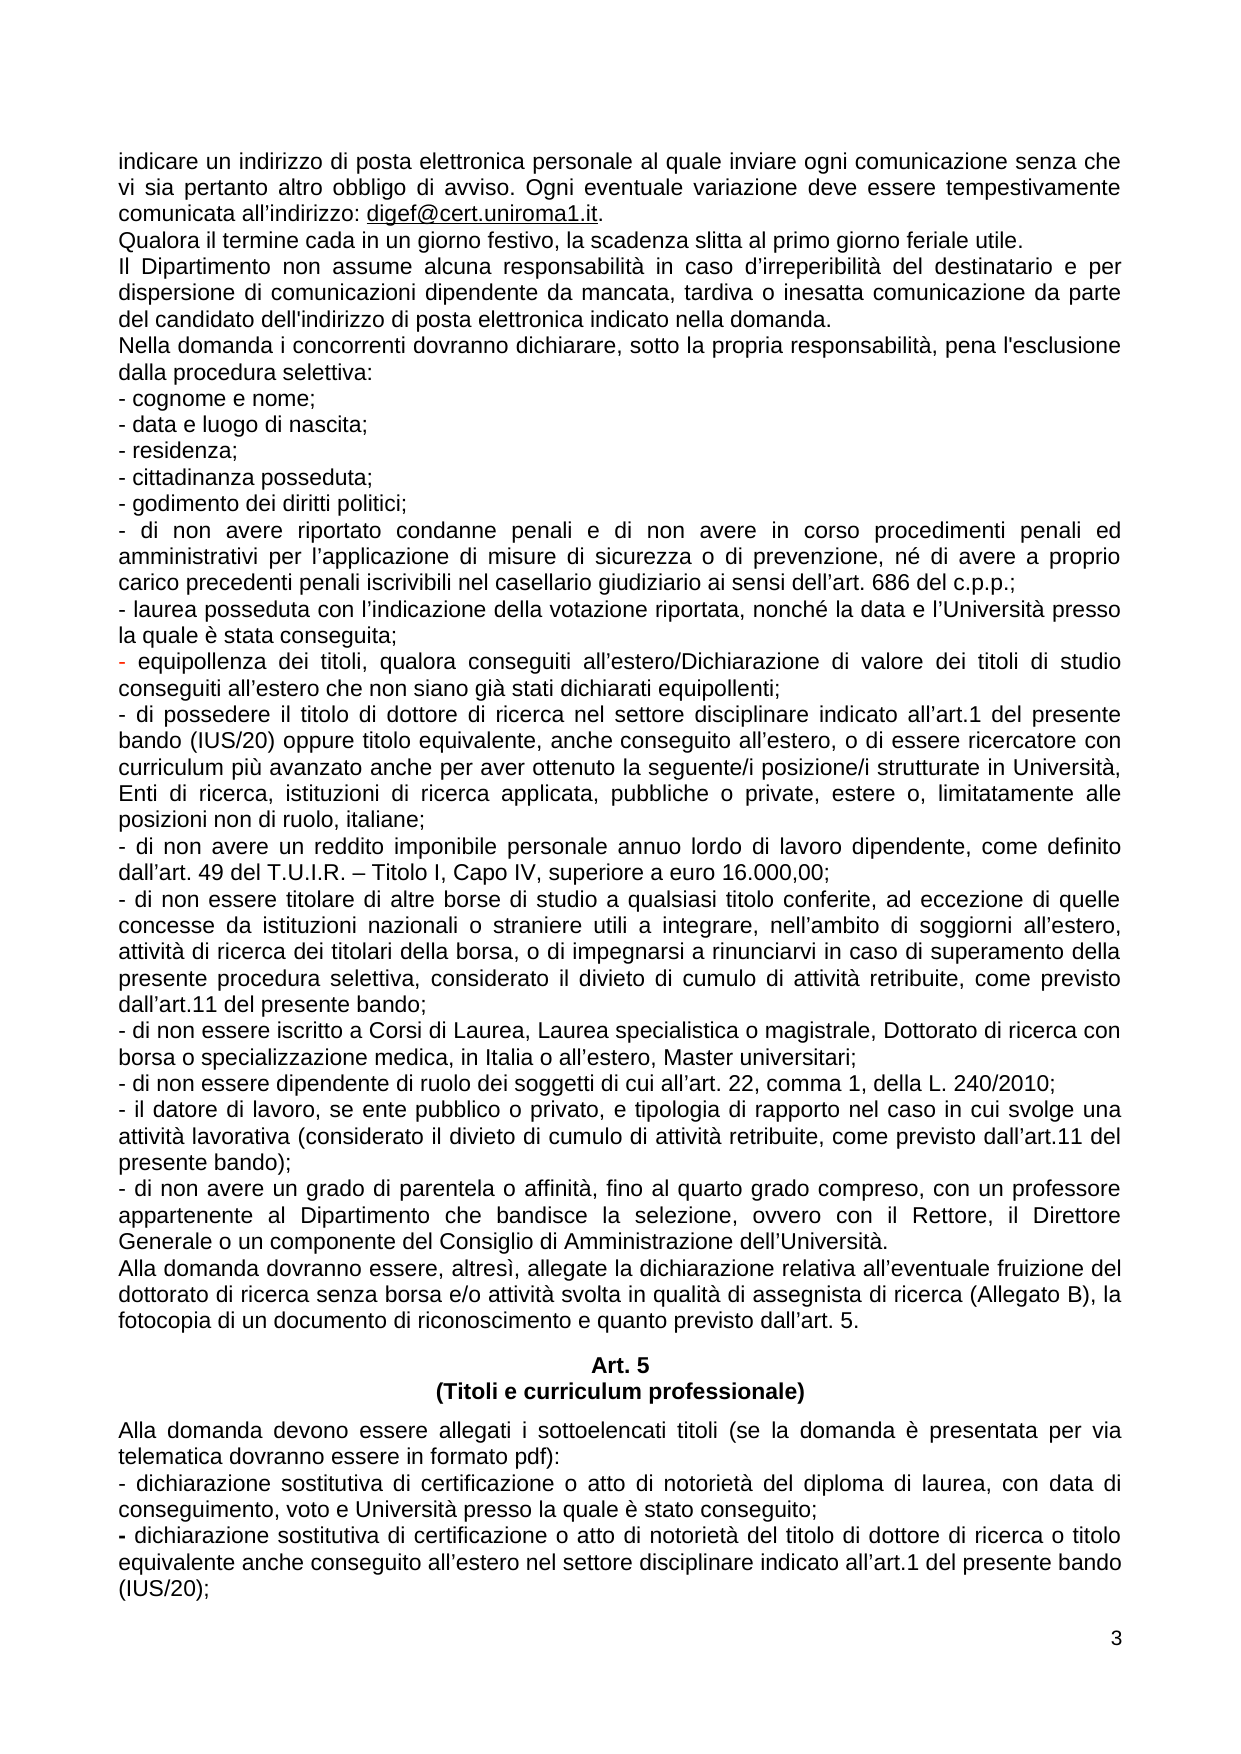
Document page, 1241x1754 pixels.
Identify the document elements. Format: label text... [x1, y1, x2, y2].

text Art. 5 [118, 1352, 1122, 1378]
text - di non essere iscritto a Corsi di Laurea, Laurea specialistica o magistrale, Dottorato di ricerca con borsa o specializzazione medica, in Italia o all’estero, Master universitari; [118, 1017, 1122, 1070]
text - cittadinanza posseduta; [118, 464, 1122, 490]
text - di non essere dipendente di ruolo dei soggetti di cui all’art. 22, comma 1, della L. 240/2010; [118, 1070, 1122, 1096]
text - di non avere un grado di parentela o affinità, fino al quarto grado compreso, con un professore appartenente al Dipartimento che bandisce la selezione, ovvero con il Rettore, il Direttore Generale o un componente del Consiglio di Amministrazione dell’Università. [118, 1175, 1122, 1254]
text - data e luogo di nascita; [118, 411, 1122, 437]
text - dichiarazione sostitutiva di certificazione o atto di notorietà del diploma di laurea, con data di conseguimento, voto e Università presso la quale è stato conseguito; [118, 1469, 1122, 1522]
text Alla domanda dovranno essere, altresì, allegate la dichiarazione relativa all’eventuale fruizione del dottorato di ricerca senza borsa e/o attività svolta in qualità di assegnista di ricerca (Allegato B), la fotocopia di un documento di riconoscimento e quanto previsto dall’art. 5. [118, 1254, 1122, 1333]
text - laurea posseduta con l’indicazione della votazione riportata, nonché la data e l’Università presso la quale è stata conseguita; [118, 596, 1122, 648]
text - cognome e nome; [118, 385, 1122, 411]
text - residenza; [118, 437, 1122, 464]
text - godimento dei diritti politici; [118, 490, 1122, 517]
text Il Dipartimento non assume alcuna responsabilità in caso d’irreperibilità del destinatario e per dispersione di comunicazioni dipendente da mancata, tardiva o inesatta comunicazione da parte del candidato dell'indirizzo di posta elettronica indicato nella domanda. [118, 253, 1122, 332]
text (Titoli e curriculum professionale) [118, 1378, 1122, 1404]
text Nella domanda i concorrenti dovranno dichiarare, sotto la propria responsabilità, pena l'esclusione dalla procedura selettiva: [118, 332, 1122, 385]
text Qualora il termine cada in un giorno festivo, la scadenza slitta al primo giorno feriale utile. [118, 227, 1122, 253]
text - di non avere riportato condanne penali e di non avere in corso procedimenti penali ed amministrativi per l’applicazione di misure di sicurezza o di prevenzione, né di avere a proprio carico precedenti penali iscrivibili nel casellario giudiziario ai sensi dell’art. 686 del c.p.p.; [118, 517, 1122, 596]
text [118, 148, 1122, 227]
text - equipollenza dei titoli, qualora conseguiti all’estero/Dichiarazione di valore dei titoli di studio conseguiti all’estero che non siano già stati dichiarati equipollenti; [118, 648, 1122, 701]
text - di non avere un reddito imponibile personale annuo lordo di lavoro dipendente, come definito dall’art. 49 del T.U.I.R. – Titolo I, Capo IV, superiore a euro 16.000,00; [118, 833, 1122, 886]
text - dichiarazione sostitutiva di certificazione o atto di notorietà del titolo di dottore di ricerca o titolo equivalente anche conseguito all’estero nel settore disciplinare indicato all’art.1 del presente bando (IUS/20); [118, 1522, 1122, 1601]
text - di possedere il titolo di dottore di ricerca nel settore disciplinare indicato all’art.1 del presente bando (IUS/20) oppure titolo equivalente, anche conseguito all’estero, o di essere ricercatore con curriculum più avanzato anche per aver ottenuto la seguente/i posizione/i strutturate in Università, Enti di ricerca, istituzioni di ricerca applicata, pubbliche o private, estere o, limitatamente alle posizioni non di ruolo, italiane; [118, 701, 1122, 833]
text - di non essere titolare di altre borse di studio a qualsiasi titolo conferite, ad eccezione di quelle concesse da istituzioni nazionali o straniere utili a integrare, nell’ambito di soggiorni all’estero, attività di ricerca dei titolari della borsa, o di impegnarsi a rinunciarvi in caso di superamento della presente procedura selettiva, considerato il divieto di cumulo di attività retribuite, come previsto dall’art.11 del presente bando; [118, 886, 1122, 1017]
text - il datore di lavoro, se ente pubblico o privato, e tipologia di rapporto nel caso in cui svolge una attività lavorativa (considerato il divieto di cumulo di attività retribuite, come previsto dall’art.11 del presente bando); [118, 1096, 1122, 1175]
text Alla domanda devono essere allegati i sottoelencati titoli (se la domanda è presentata per via telematica dovranno essere in formato pdf): [118, 1417, 1122, 1469]
